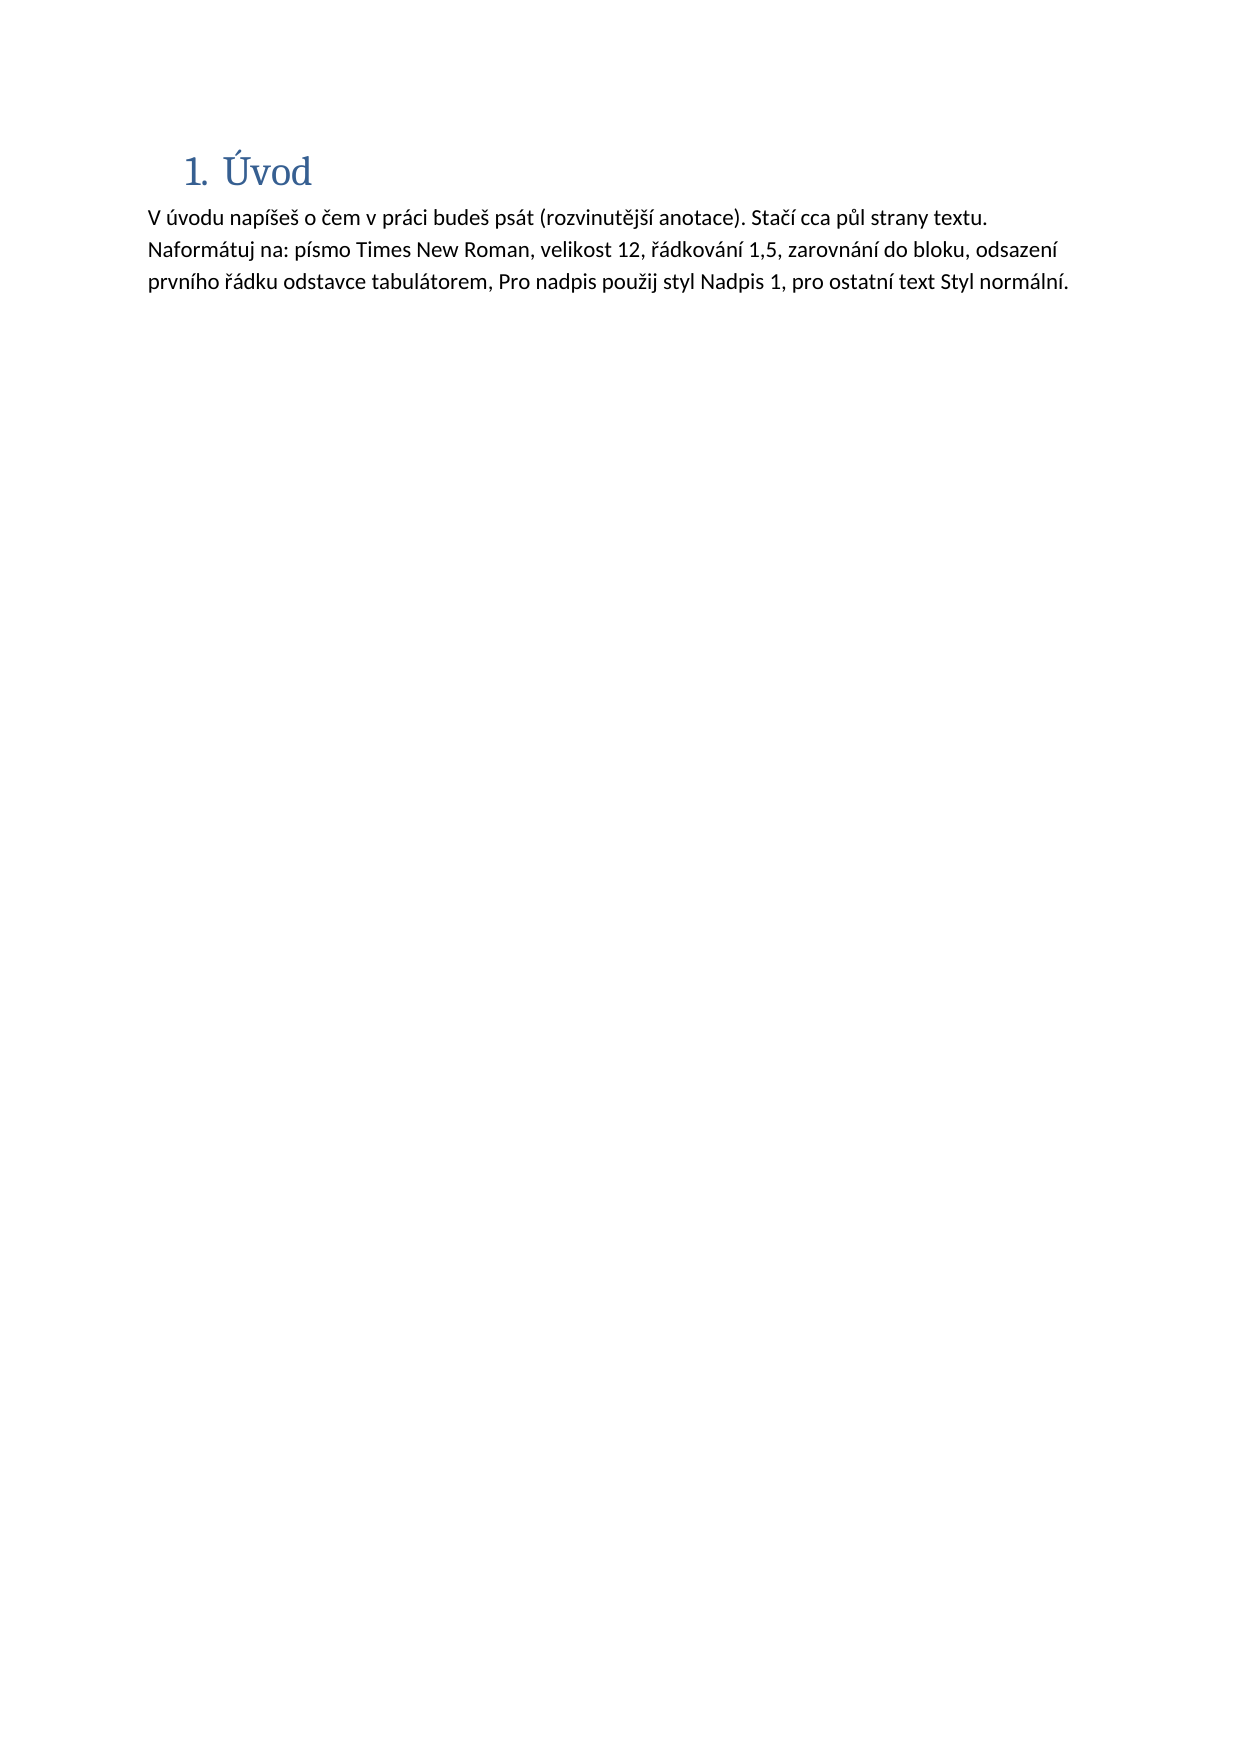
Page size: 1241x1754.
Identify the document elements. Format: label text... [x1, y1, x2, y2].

subtitle Úvod [185, 148, 1093, 196]
text V úvodu napíšeš o čem v práci budeš psát (rozvinutější anotace). Stačí cca půl strany textu. Naformátuj na: písmo Times New Roman, velikost 12, řádkování 1,5, zarovnání do bloku, odsazení prvního řádku odstavce tabulátorem, Pro nadpis použij styl Nadpis 1, pro ostatní text Styl normální. [148, 203, 1093, 295]
